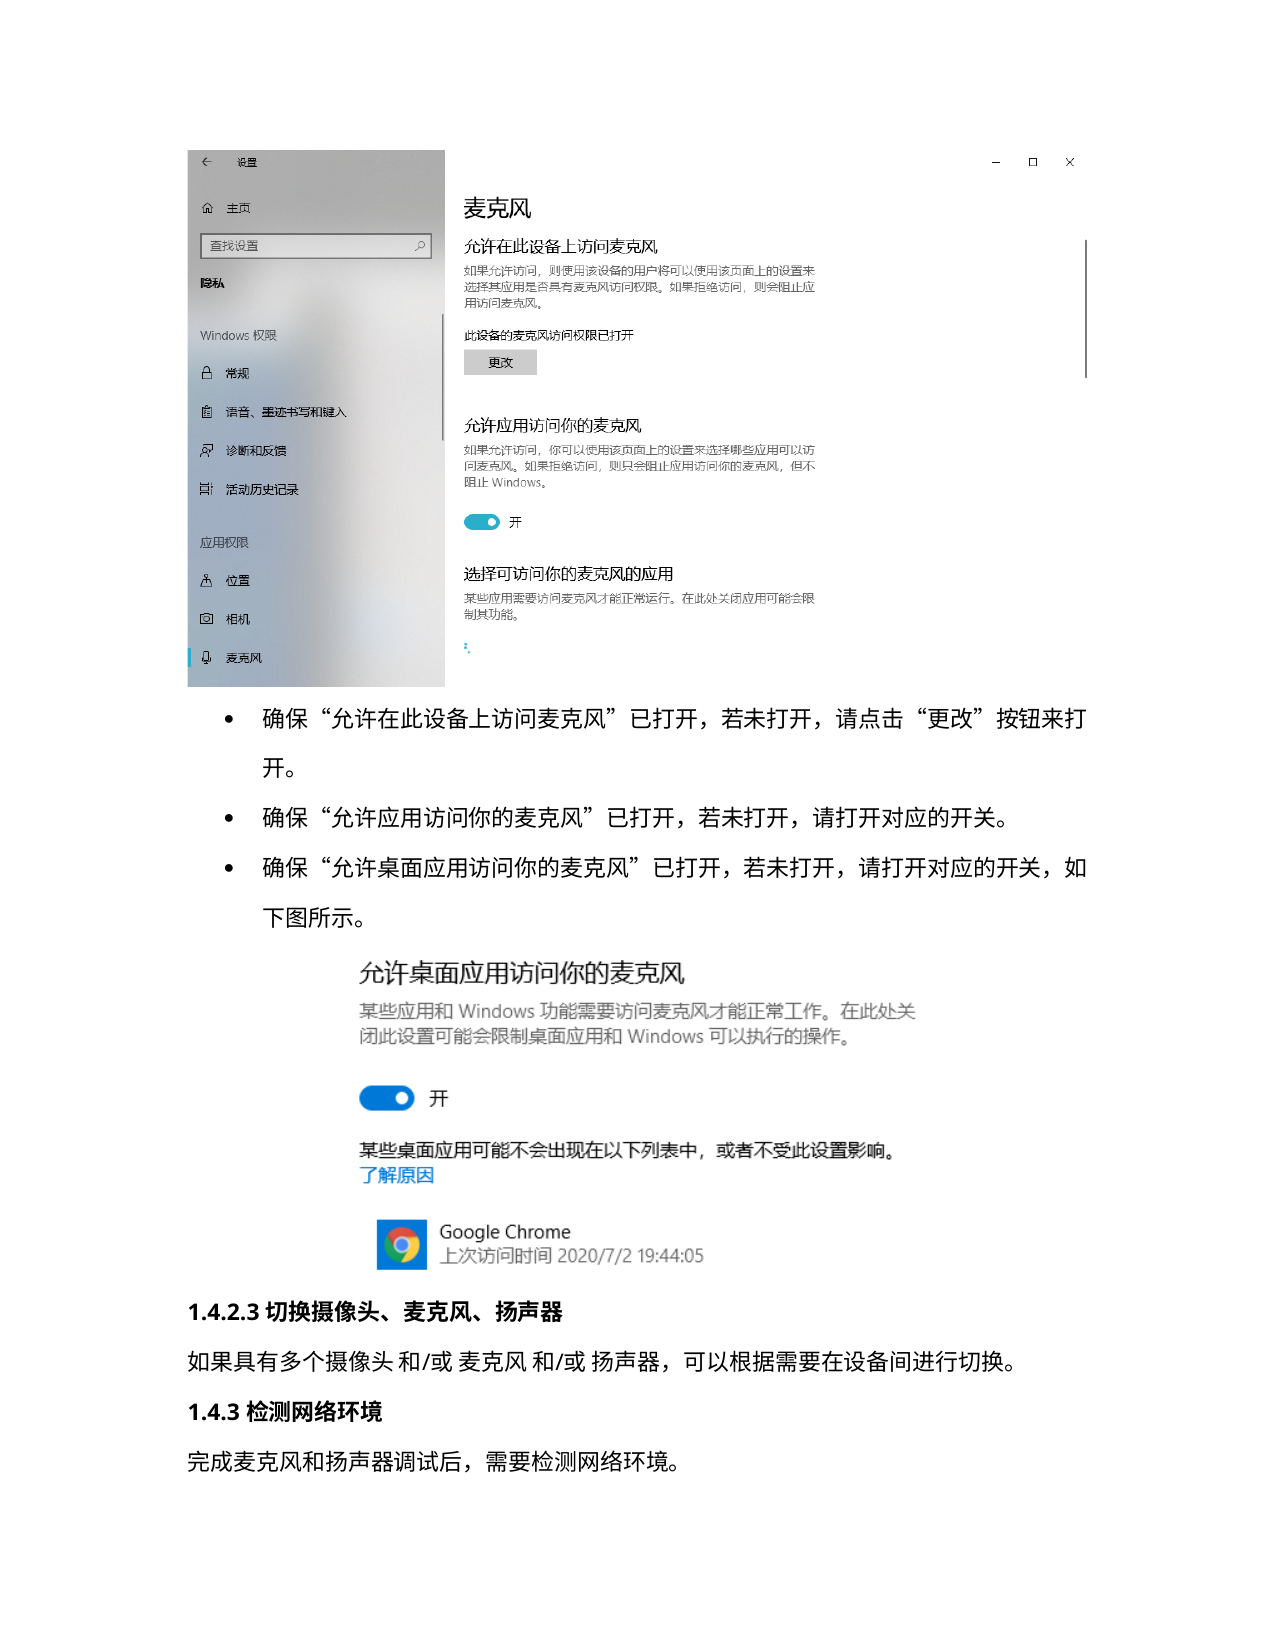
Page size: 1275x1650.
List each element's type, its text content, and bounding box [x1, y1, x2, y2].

picture [187, 150, 1088, 687]
text 如果具有多个摄像头 和/或 麦克风 和/或 扬声器，可以根据需要在设备间进行切换。 [187, 1343, 1087, 1377]
text 1.4.3 检测网络环境 [187, 1393, 1087, 1427]
picture [342, 949, 933, 1280]
text 完成麦克风和扬声器调试后，需要检测网络环境。 [187, 1443, 1087, 1477]
list 确保“允许应用访问你的麦克风”已打开，若未打开，请打开对应的开关。 [225, 800, 1087, 833]
text 1.4.2.3 切换摄像头、麦克风、扬声器 [187, 1293, 1087, 1327]
list 确保“允许在此设备上访问麦克风”已打开，若未打开，请点击“更改”按钮来打开。 [225, 701, 1087, 783]
list 确保“允许桌面应用访问你的麦克风”已打开，若未打开，请打开对应的开关，如下图所示。 [225, 850, 1087, 933]
